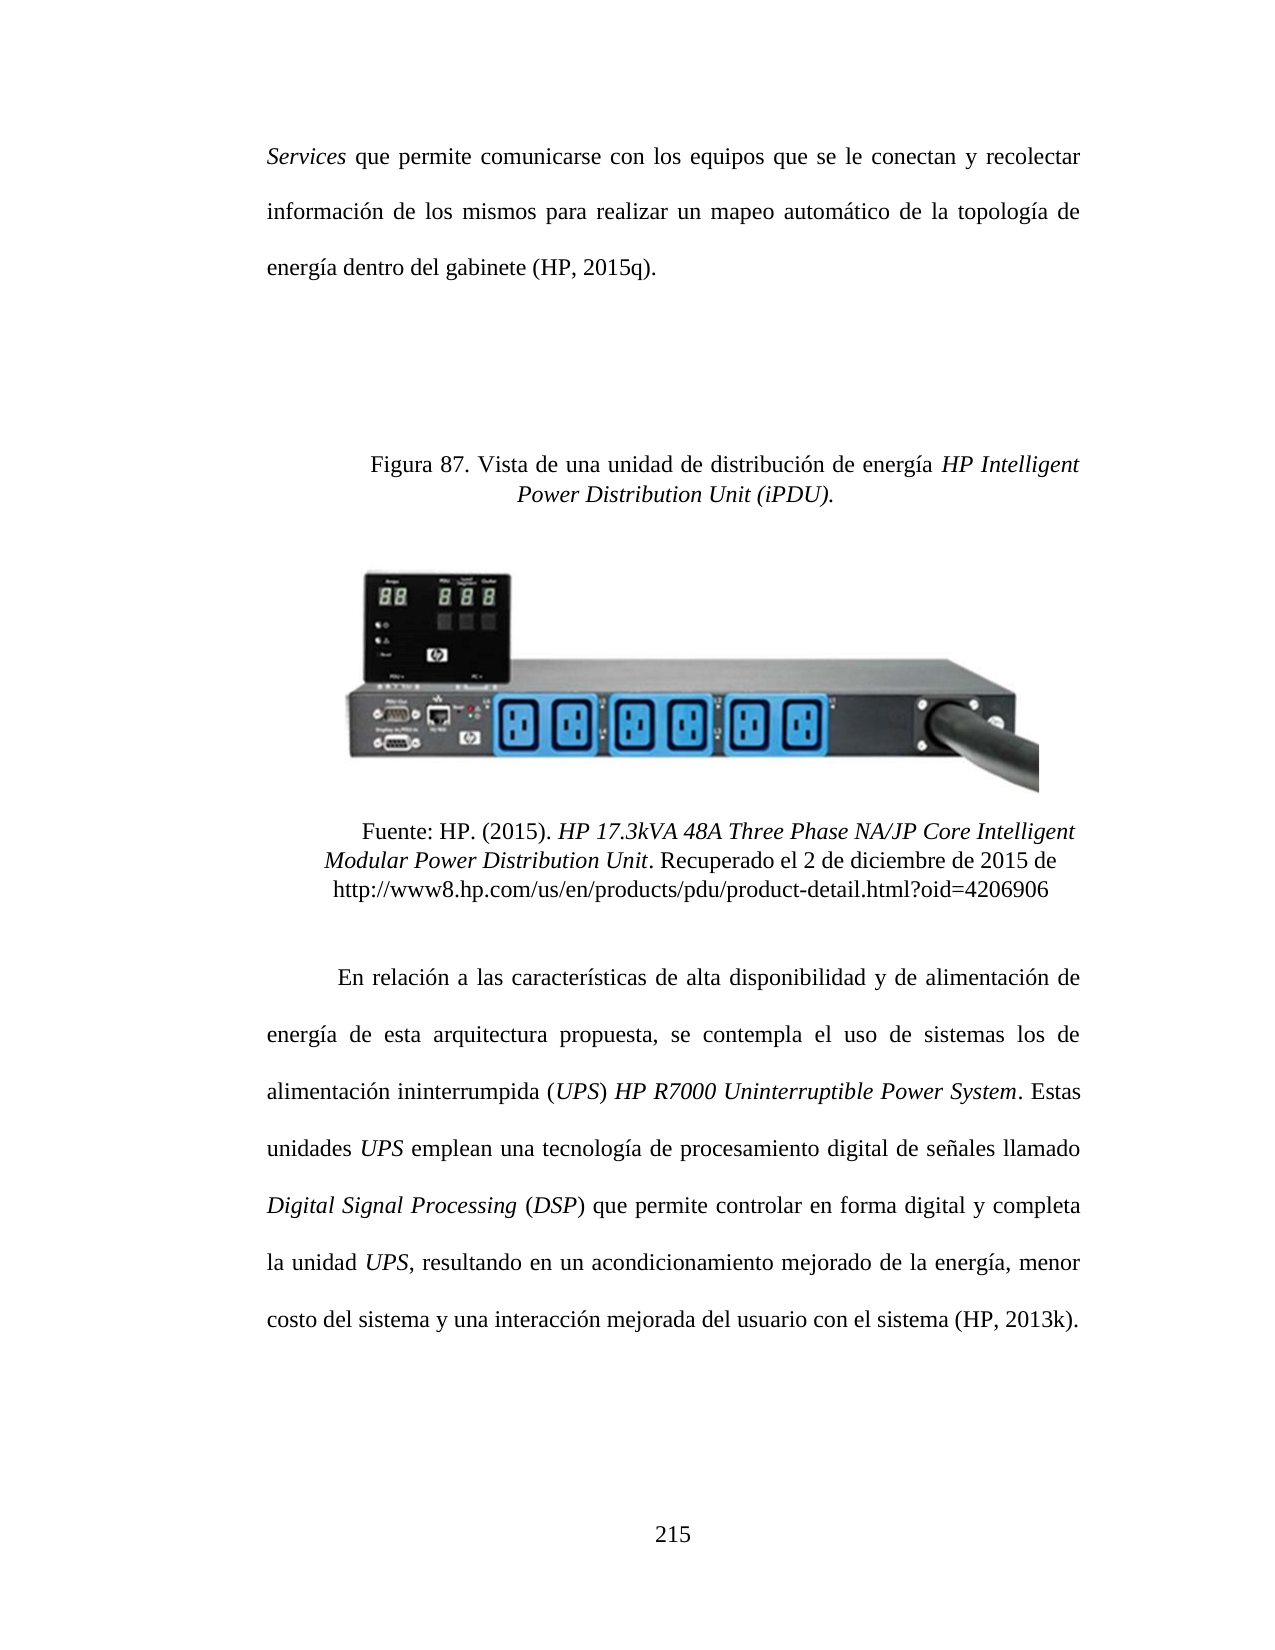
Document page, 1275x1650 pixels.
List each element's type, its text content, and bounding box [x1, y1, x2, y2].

picture [342, 555, 1040, 794]
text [267, 142, 1081, 280]
text Fuente: HP. (2015). HP 17.3kVA 48A Three Phase NA/JP Core Intelligent [362, 817, 1104, 844]
subtitle Figura 87. Vista de una unidad de distribución de energía HP Intelligent Power Distribution Unit (iPDU). [370, 450, 1081, 508]
text Modular Power Distribution Unit. Recuperado el 2 de diciembre de 2015 de http://www8.hp.com/us/en/products/pdu/product-detail.html?oid=4206906 [266, 846, 1116, 902]
text En relación a las características de alta disponibilidad y de alimentación de energía de esta arquitectura propuesta, se contempla el uso de sistemas los de alimentación ininterrumpida (UPS) HP R7000 Uninterruptible Power System. Estas unidades UPS emplean una tecnología de procesamiento digital de señales llamado Digital Signal Processing (DSP) que permite controlar en forma digital y completa la unidad UPS, resultando en un acondicionamiento mejorado de la energía, menor costo del sistema y una interacción mejorada del usuario con el sistema (HP, 2013k). [267, 963, 1081, 1333]
